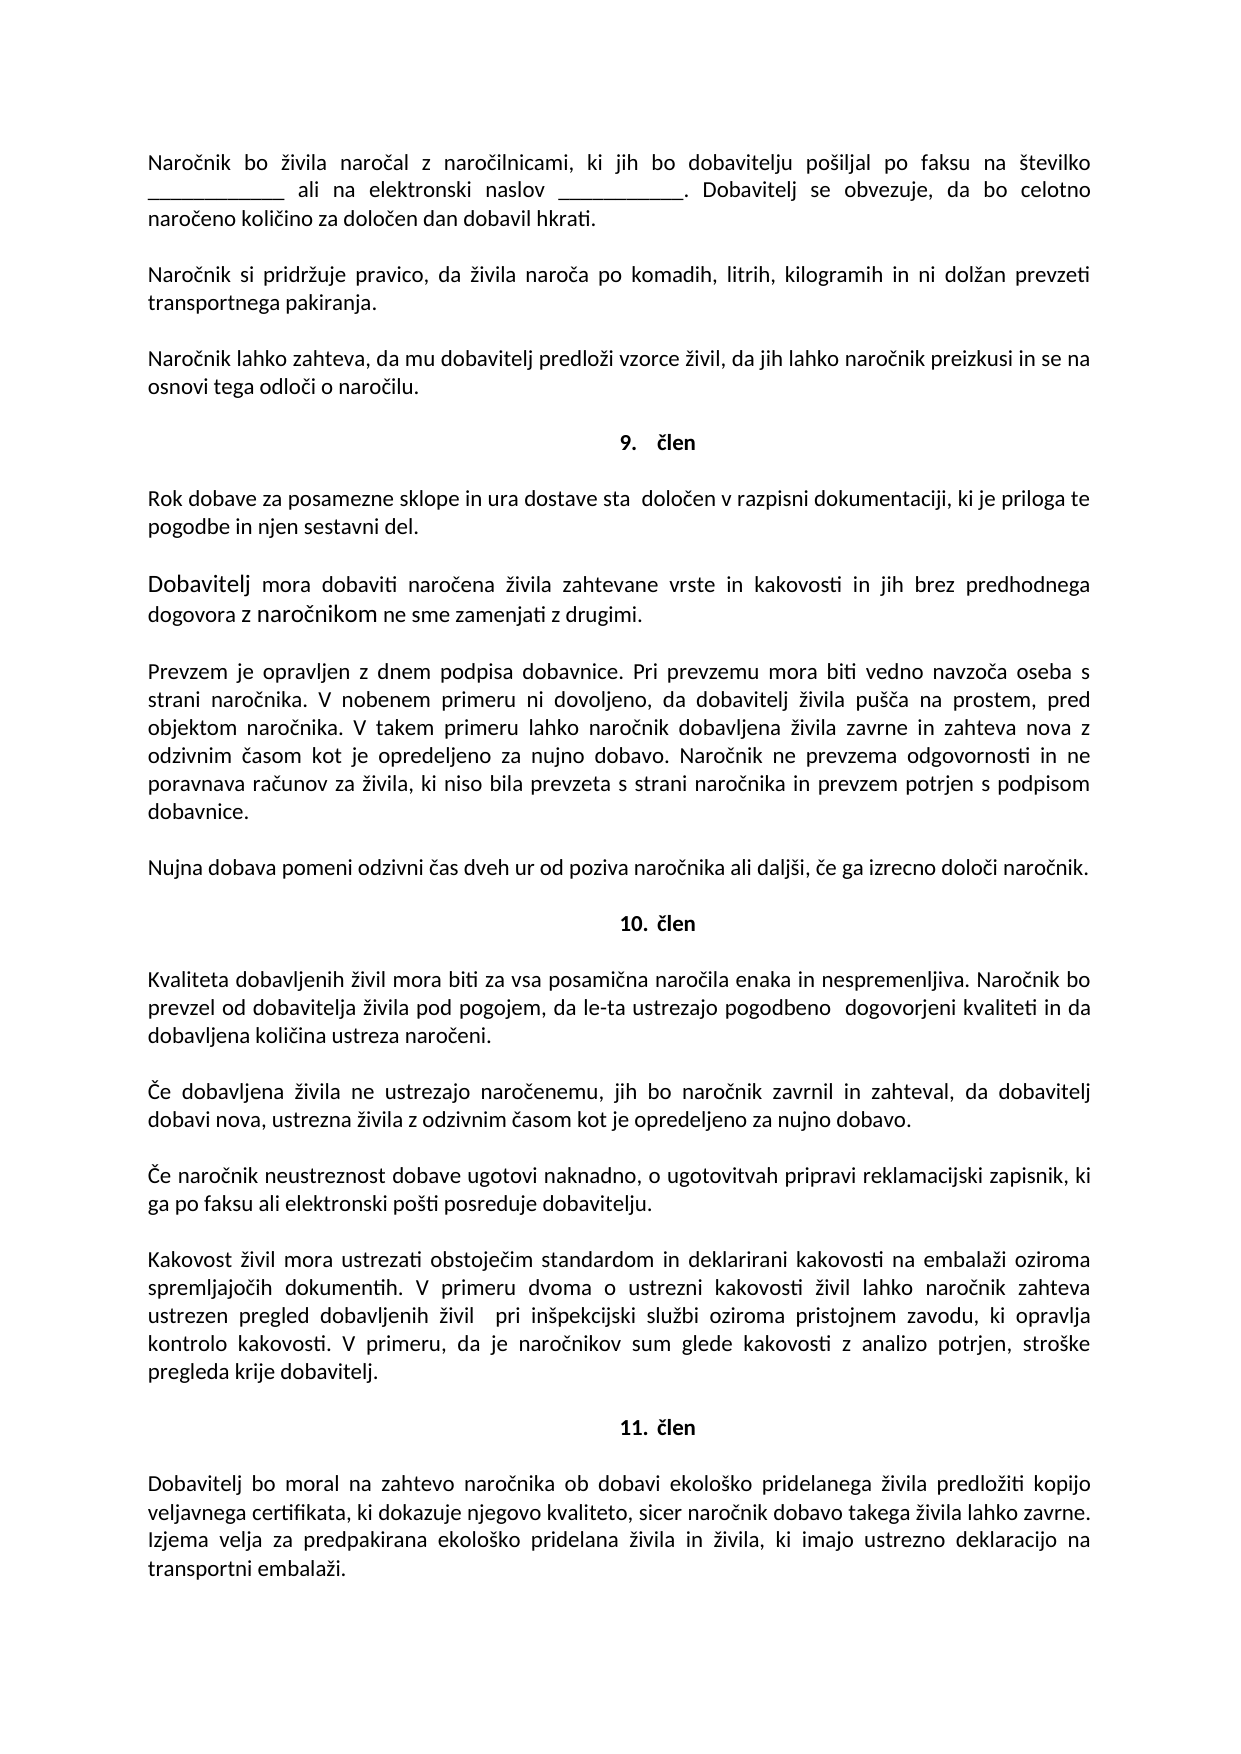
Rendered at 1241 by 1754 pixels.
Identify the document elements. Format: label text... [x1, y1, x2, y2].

text Naročnik si pridržuje pravico, da živila naroča po komadih, litrih, kilogramih in ni dolžan prevzeti transportnega pakiranja. [148, 260, 1093, 316]
text Nujna dobava pomeni odzivni čas dveh ur od poziva naročnika ali daljši, če ga izrecno določi naročnik. [148, 853, 1093, 881]
list člen [223, 909, 1093, 937]
text Kvaliteta dobavljenih živil mora biti za vsa posamična naročila enaka in nespremenljiva. Naročnik bo prevzel od dobavitelja živila pod pogojem, da le-ta ustrezajo pogodbeno dogovorjeni kvaliteti in da dobavljena količina ustreza naročeni. [148, 965, 1093, 1049]
text Prevzem je opravljen z dnem podpisa dobavnice. Pri prevzemu mora biti vedno navzoča oseba s strani naročnika. V nobenem primeru ni dovoljeno, da dobavitelj živila pušča na prostem, pred objektom naročnika. V takem primeru lahko naročnik dobavljena živila zavrne in zahteva nova z odzivnim časom kot je opredeljeno za nujno dobavo. Naročnik ne prevzema odgovornosti in ne poravnava računov za živila, ki niso bila prevzeta s strani naročnika in prevzem potrjen s podpisom dobavnice. [148, 657, 1093, 825]
text Če naročnik neustreznost dobave ugotovi naknadno, o ugotovitvah pripravi reklamacijski zapisnik, ki ga po faksu ali elektronski pošti posreduje dobavitelju. [148, 1161, 1093, 1217]
text Dobavitelj bo moral na zahtevo naročnika ob dobavi ekološko pridelanega živila predložiti kopijo veljavnega certifikata, ki dokazuje njegovo kvaliteto, sicer naročnik dobavo takega živila lahko zavrne. Izjema velja za predpakirana ekološko pridelana živila in živila, ki imajo ustrezno deklaracijo na transportni embalaži. [148, 1469, 1093, 1582]
text Naročnik bo živila naročal z naročilnicami, ki jih bo dobavitelju pošiljal po faksu na številko ____________ ali na elektronski naslov ___________. Dobavitelj se obvezuje, da bo celotno naročeno količino za določen dan dobavil hkrati. [148, 148, 1093, 232]
text Če dobavljena živila ne ustrezajo naročenemu, jih bo naročnik zavrnil in zahteval, da dobavitelj dobavi nova, ustrezna živila z odzivnim časom kot je opredeljeno za nujno dobavo. [148, 1077, 1093, 1133]
list člen [223, 1413, 1093, 1442]
text Naročnik lahko zahteva, da mu dobavitelj predloži vzorce živil, da jih lahko naročnik preizkusi in se na osnovi tega odloči o naročilu. [148, 344, 1093, 400]
text Kakovost živil mora ustrezati obstoječim standardom in deklarirani kakovosti na embalaži oziroma spremljajočih dokumentih. V primeru dvoma o ustrezni kakovosti živil lahko naročnik zahteva ustrezen pregled dobavljenih živil pri inšpekcijski službi oziroma pristojnem zavodu, ki opravlja kontrolo kakovosti. V primeru, da je naročnikov sum glede kakovosti z analizo potrjen, stroške pregleda krije dobavitelj. [148, 1245, 1093, 1386]
text Rok dobave za posamezne sklope in ura dostave sta določen v razpisni dokumentaciji, ki je priloga te pogodbe in njen sestavni del. [148, 484, 1093, 540]
list člen [223, 428, 1093, 456]
text Dobavitelj mora dobaviti naročena živila zahtevane vrste in kakovosti in jih brez predhodnega dogovora z naročnikom ne sme zamenjati z drugimi. [148, 568, 1093, 629]
